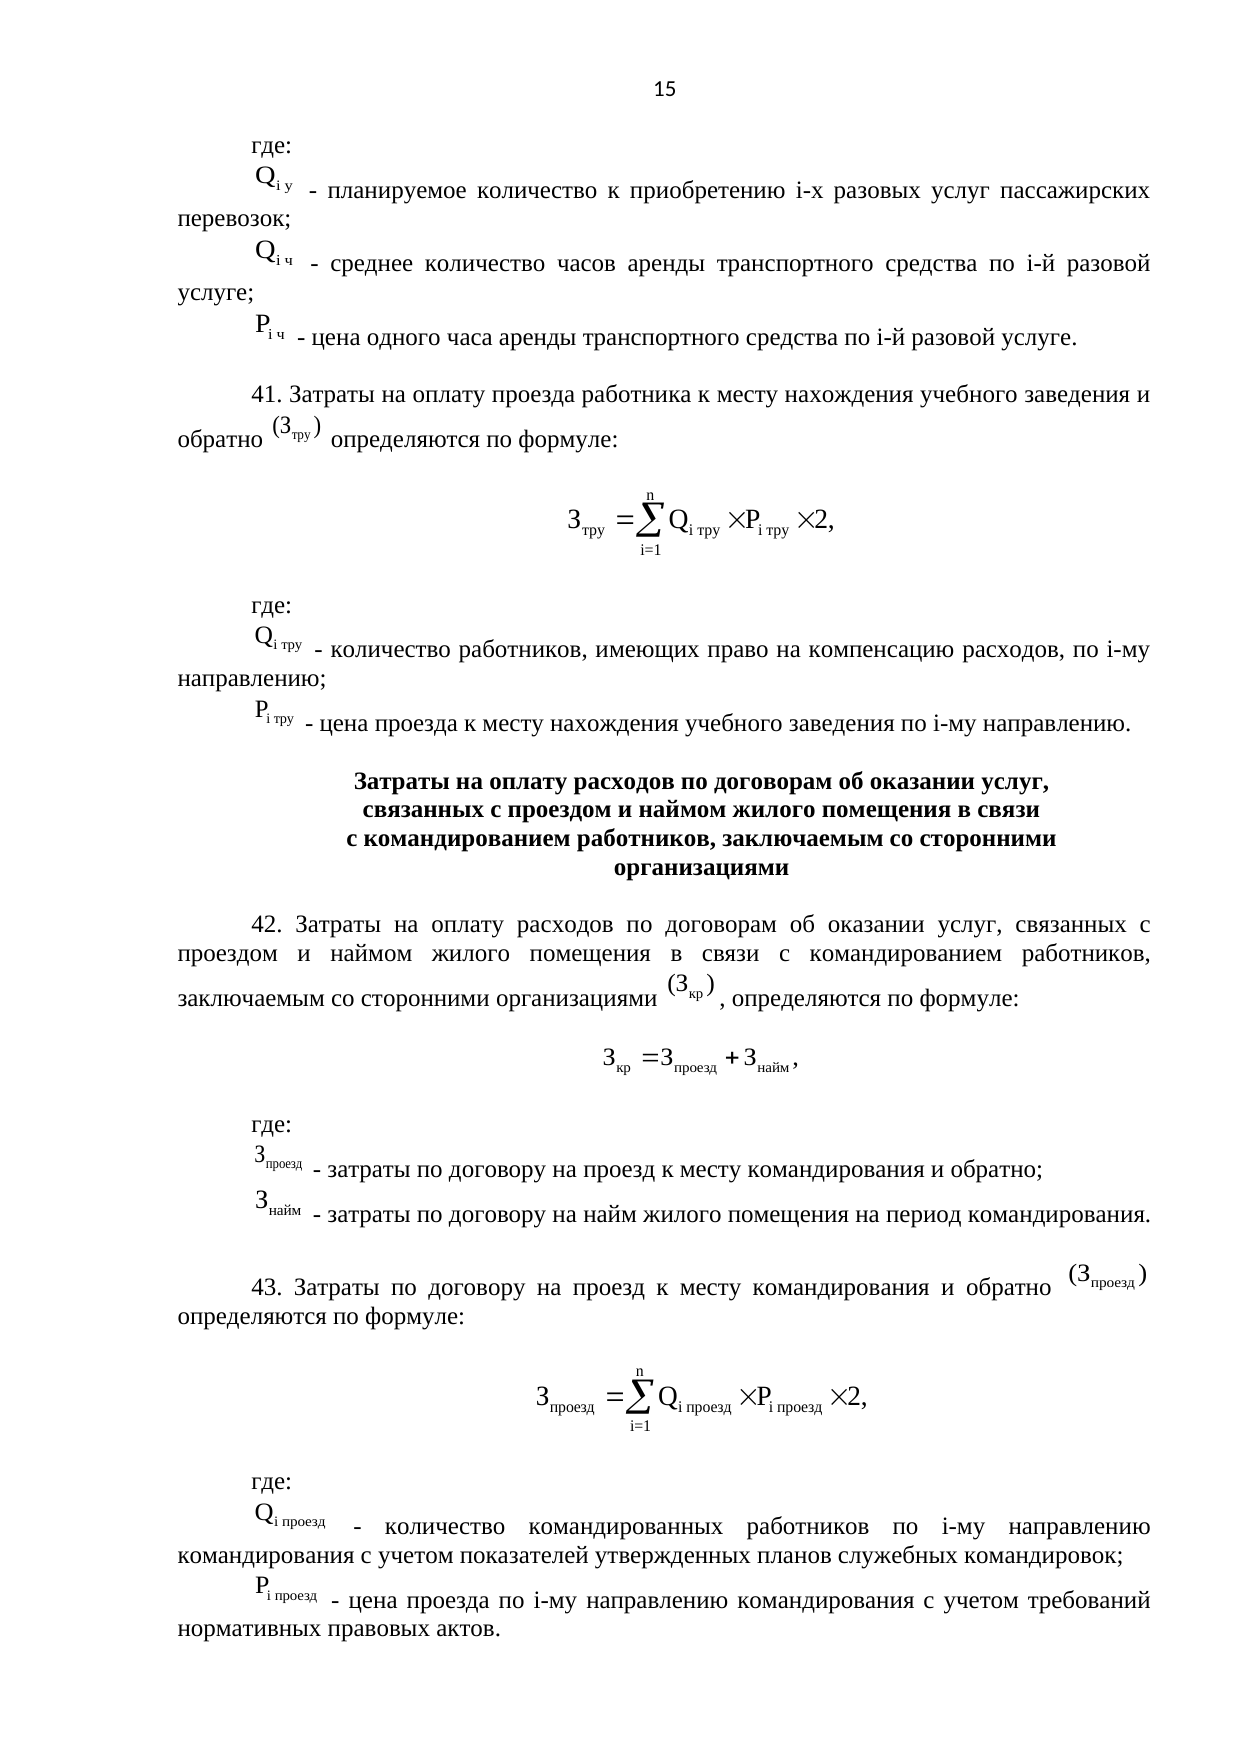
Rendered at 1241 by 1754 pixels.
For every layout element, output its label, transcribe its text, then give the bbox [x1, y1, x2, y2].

text 42. Затраты на оплату расходов по договорам об оказании услуг, связанных с проездом и наймом жилого помещения в связи с командированием работников, заключаемым со сторонними организациями , определяются по формуле: [177, 909, 1152, 1012]
text где: [177, 1466, 1152, 1495]
text - затраты по договору на найм жилого помещения на период командирования. [177, 1182, 1152, 1227]
text 43. Затраты по договору на проезд к месту командирования и обратно определяются по формуле: [177, 1256, 1152, 1330]
text - цена одного часа аренды транспортного средства по i-й разовой услуге. [177, 306, 1152, 351]
text где: [177, 130, 1152, 159]
text - среднее количество часов аренды транспортного средства по i-й разовой услуге; [177, 232, 1152, 306]
text где: [177, 1109, 1152, 1138]
text где: [177, 590, 1152, 618]
text 41. Затраты на оплату проезда работника к месту нахождения учебного заведения и обратно определяются по формуле: [177, 379, 1152, 453]
text - затраты по договору на проезд к месту командирования и обратно; [177, 1138, 1152, 1182]
text Затраты на оплату расходов по договорам об оказании услуг, [177, 766, 1152, 794]
text с командированием работников, заключаемым со сторонними [177, 823, 1152, 852]
text - цена проезда к месту нахождения учебного заведения по i-му направлению. [177, 692, 1152, 737]
text организациями [177, 852, 1152, 881]
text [177, 1495, 1152, 1569]
text связанных с проездом и наймом жилого помещения в связи [177, 794, 1152, 823]
text - цена проезда по i-му направлению командирования с учетом требований нормативных правовых актов. [177, 1569, 1152, 1642]
text - планируемое количество к приобретению i-х разовых услуг пассажирских перевозок; [177, 159, 1152, 232]
text - количество работников, имеющих право на компенсацию расходов, по i-му направлению; [177, 618, 1152, 692]
